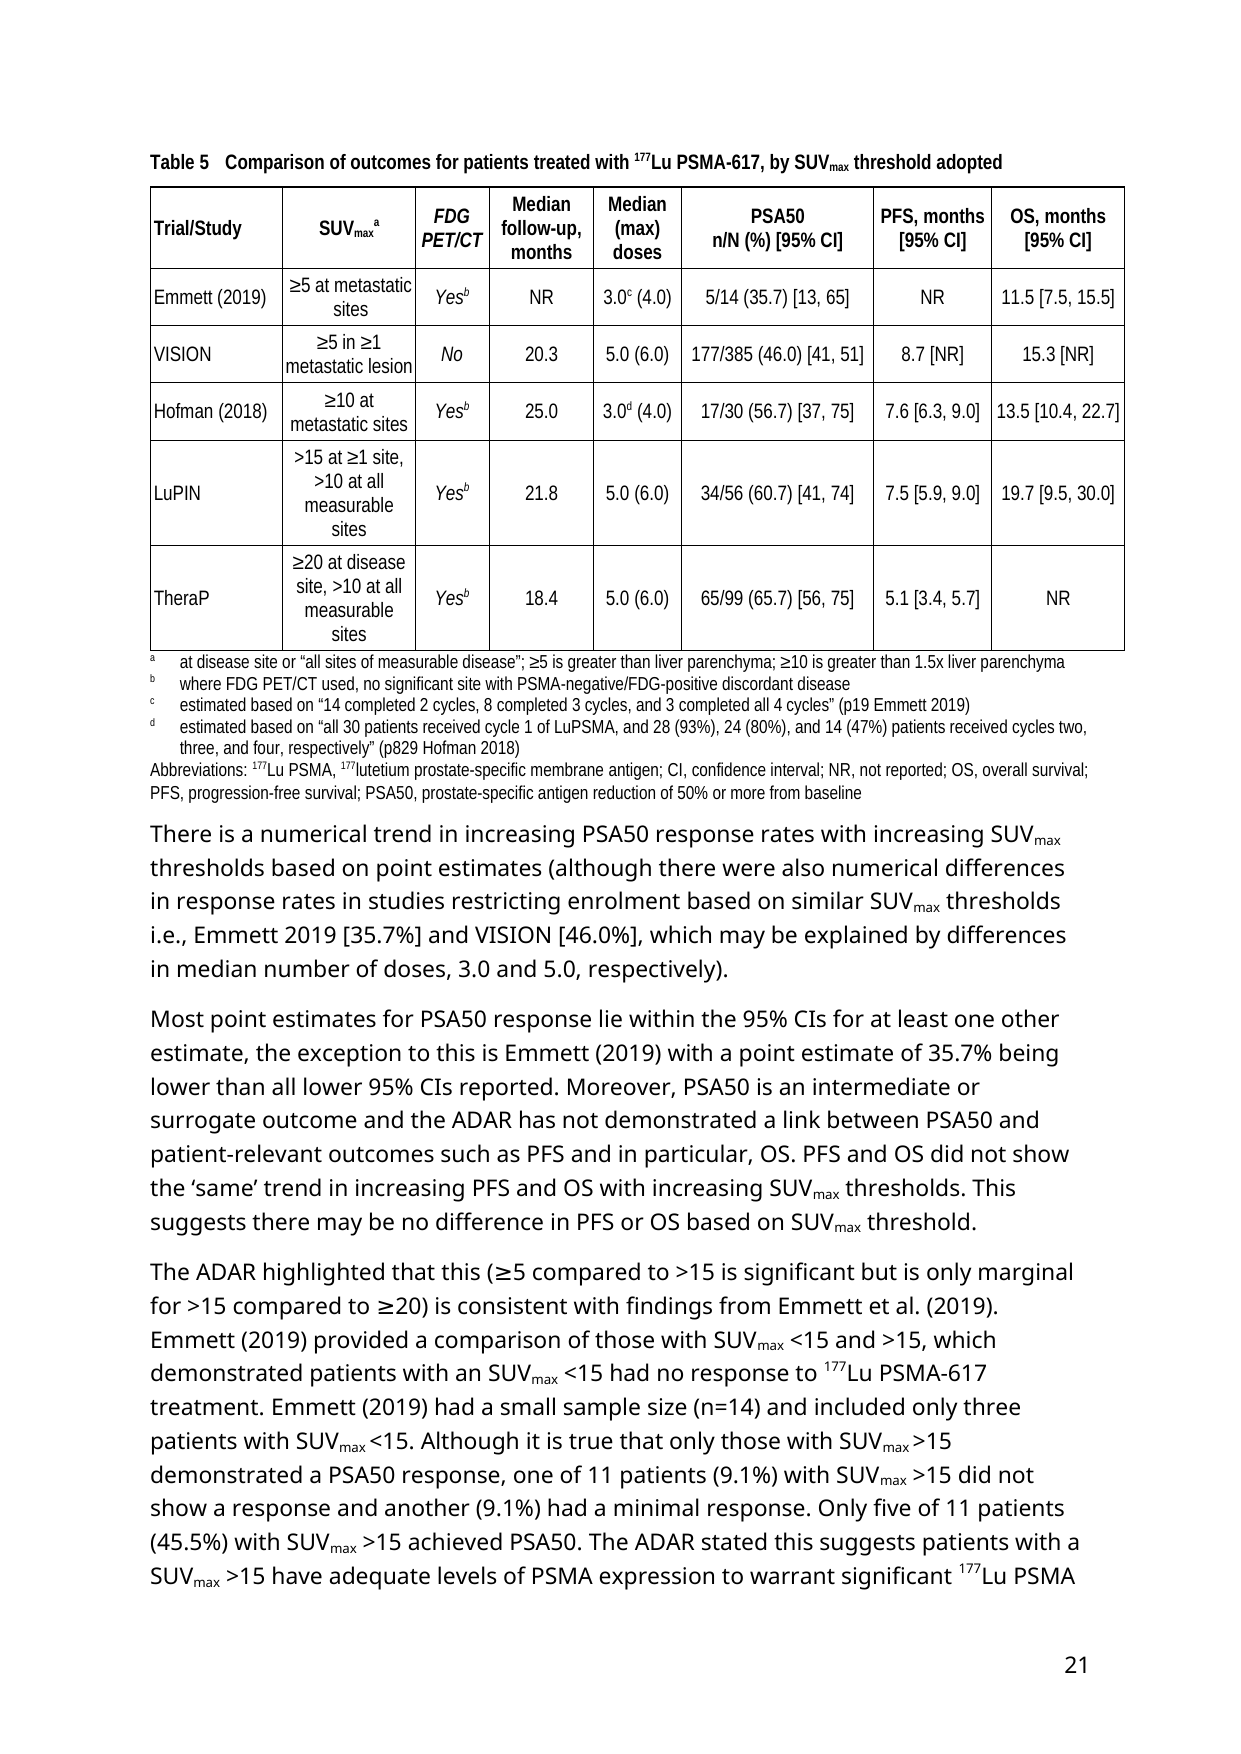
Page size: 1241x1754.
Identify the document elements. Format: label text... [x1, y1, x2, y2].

table_cell 21.8 [490, 441, 593, 545]
table_cell Yesb [416, 546, 489, 650]
table_cell 15.3 [NR] [992, 326, 1124, 382]
table_cell Yesb [416, 383, 489, 439]
table_cell 177/385 (46.0) [41, 51] [682, 326, 873, 382]
table_cell VISION [151, 326, 282, 382]
text b where FDG PET/CT used, no significant site with PSMA-negative/FDG-positive discordant disease [150, 673, 1090, 694]
table_cell NR [874, 269, 991, 325]
table_cell Hofman (2018) [151, 383, 282, 439]
table_header Trial/Study [151, 188, 282, 268]
text d estimated based on “all 30 patients received cycle 1 of LuPSMA, and 28 (93%), 24 (80%), and 14 (47%) patients received cycles two, three, and four, respectively” (p829 Hofman 2018) [150, 716, 1090, 759]
table_cell ≥5 in ≥1 metastatic lesion [283, 326, 415, 382]
text c estimated based on “14 completed 2 cycles, 8 completed 3 cycles, and 3 completed all 4 cycles” (p19 Emmett 2019) [150, 694, 1090, 716]
table_header PSA50 n/N (%) [95% CI] [682, 188, 873, 268]
table_cell NR [992, 546, 1124, 650]
table_cell No [416, 326, 489, 382]
table_cell 19.7 [9.5, 30.0] [992, 441, 1124, 545]
table_cell ≥5 at metastatic sites [283, 269, 415, 325]
table_cell 5.1 [3.4, 5.7] [874, 546, 991, 650]
table_cell 5.0 (6.0) [594, 326, 681, 382]
table_cell 3.0c (4.0) [594, 269, 681, 325]
table_cell 65/99 (65.7) [56, 75] [682, 546, 873, 650]
table_cell LuPIN [151, 441, 282, 545]
table_header Median follow-up, months [490, 188, 593, 268]
table_cell 7.6 [6.3, 9.0] [874, 383, 991, 439]
table_cell 8.7 [NR] [874, 326, 991, 382]
text Table 5 Comparison of outcomes for patients treated with 177Lu PSMA-617, by SUVmax threshold adopted [150, 150, 1090, 174]
table_cell 25.0 [490, 383, 593, 439]
table_cell Yesb [416, 269, 489, 325]
table_cell Yesb [416, 441, 489, 545]
table_header SUVmaxa [283, 188, 415, 268]
table_header OS, months [95% CI] [992, 188, 1124, 268]
table_cell 5.0 (6.0) [594, 441, 681, 545]
table_cell 3.0d (4.0) [594, 383, 681, 439]
text a at disease site or “all sites of measurable disease”; ≥5 is greater than liver parenchyma; ≥10 is greater than 1.5x liver parenchyma [150, 651, 1090, 673]
table_cell 5.0 (6.0) [594, 546, 681, 650]
table_cell ≥10 at metastatic sites [283, 383, 415, 439]
table_cell 11.5 [7.5, 15.5] [992, 269, 1124, 325]
table_cell Emmett (2019) [151, 269, 282, 325]
table_cell 34/56 (60.7) [41, 74] [682, 441, 873, 545]
table_cell 13.5 [10.4, 22.7] [992, 383, 1124, 439]
table_cell 17/30 (56.7) [37, 75] [682, 383, 873, 439]
table_cell ≥20 at disease site, >10 at all measurable sites [283, 546, 415, 650]
table_header PFS, months [95% CI] [874, 188, 991, 268]
text Most point estimates for PSA50 response lie within the 95% CIs for at least one other estimate, the exception to this is Emmett (2019) with a point estimate of 35.7% being lower than all lower 95% CIs reported. Moreover, PSA50 is an intermediate or surrogate outcome and the ADAR has not demonstrated a link between PSA50 and patient-relevant outcomes such as PFS and in particular, OS. PFS and OS did not show the ‘same’ trend in increasing PFS and OS with increasing SUVmax thresholds. This suggests there may be no difference in PFS or OS based on SUVmax threshold. [150, 1003, 1090, 1237]
table_cell NR [490, 269, 593, 325]
table_header FDG PET/CT [416, 188, 489, 268]
table_cell 7.5 [5.9, 9.0] [874, 441, 991, 545]
table_cell 20.3 [490, 326, 593, 382]
table_cell >15 at ≥1 site, >10 at all measurable sites [283, 441, 415, 545]
text Abbreviations: 177Lu PSMA, 177lutetium prostate-specific membrane antigen; CI, confidence interval; NR, not reported; OS, overall survival; PFS, progression-free survival; PSA50, prostate-specific antigen reduction of 50% or more from baseline [150, 759, 1090, 804]
table_cell 5/14 (35.7) [13, 65] [682, 269, 873, 325]
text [150, 1256, 1090, 1591]
table_cell TheraP [151, 546, 282, 650]
text There is a numerical trend in increasing PSA50 response rates with increasing SUVmax thresholds based on point estimates (although there were also numerical differences in response rates in studies restricting enrolment based on similar SUVmax thresholds i.e., Emmett 2019 [35.7%] and VISION [46.0%], which may be explained by differences in median number of doses, 3.0 and 5.0, respectively). [150, 818, 1090, 984]
table_header Median (max) doses [594, 188, 681, 268]
table_cell 18.4 [490, 546, 593, 650]
